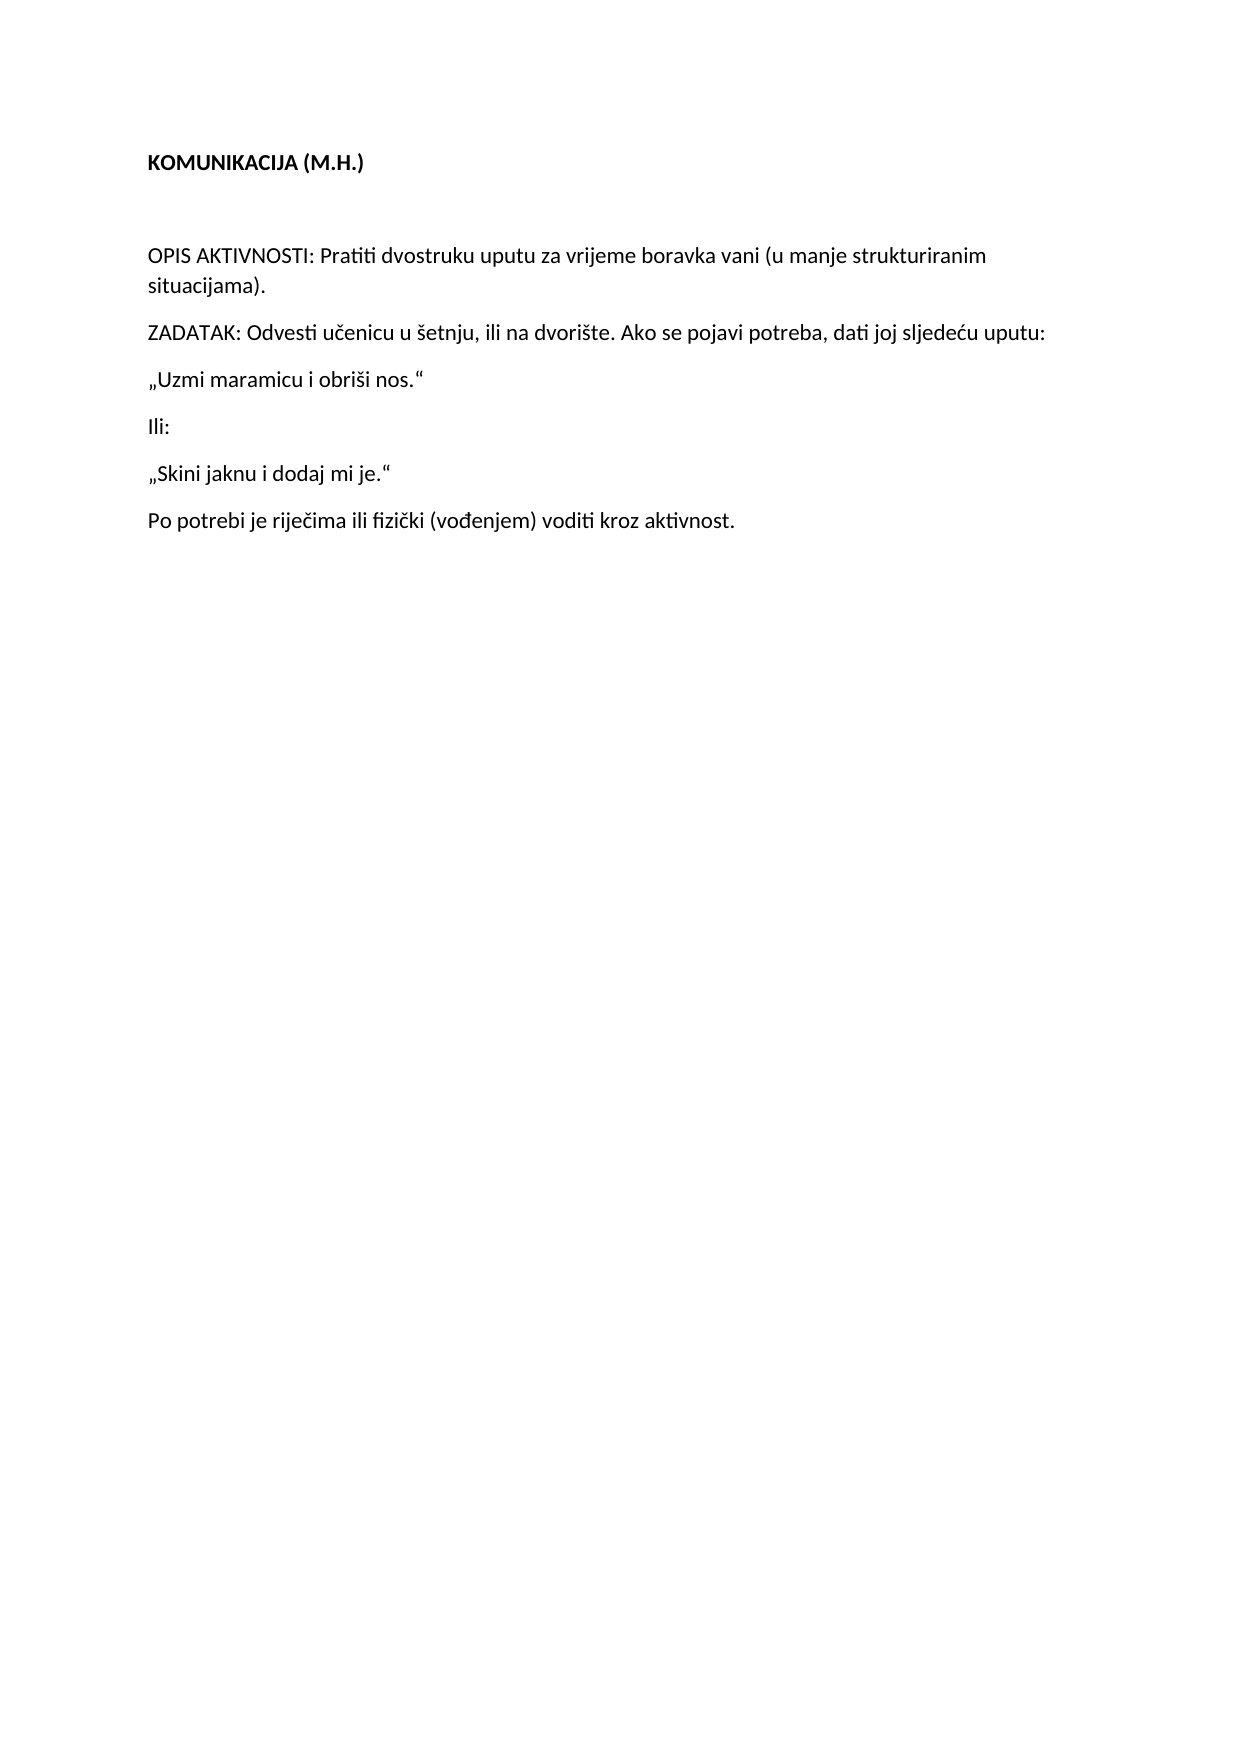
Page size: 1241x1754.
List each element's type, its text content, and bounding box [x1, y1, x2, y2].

text Po potrebi je riječima ili fizički (vođenjem) voditi kroz aktivnost. [148, 506, 1093, 534]
text Ili: [148, 412, 1093, 440]
text KOMUNIKACIJA (M.H.) [148, 148, 1093, 176]
text ZADATAK: Odvesti učenicu u šetnju, ili na dvorište. Ako se pojavi potreba, dati joj sljedeću uputu: [148, 318, 1093, 346]
text „Skini jaknu i dodaj mi je.“ [148, 459, 1093, 487]
text OPIS AKTIVNOSTI: Pratiti dvostruku uputu za vrijeme boravka vani (u manje strukturiranim situacijama). [148, 241, 1093, 299]
text „Uzmi maramicu i obriši nos.“ [148, 365, 1093, 393]
